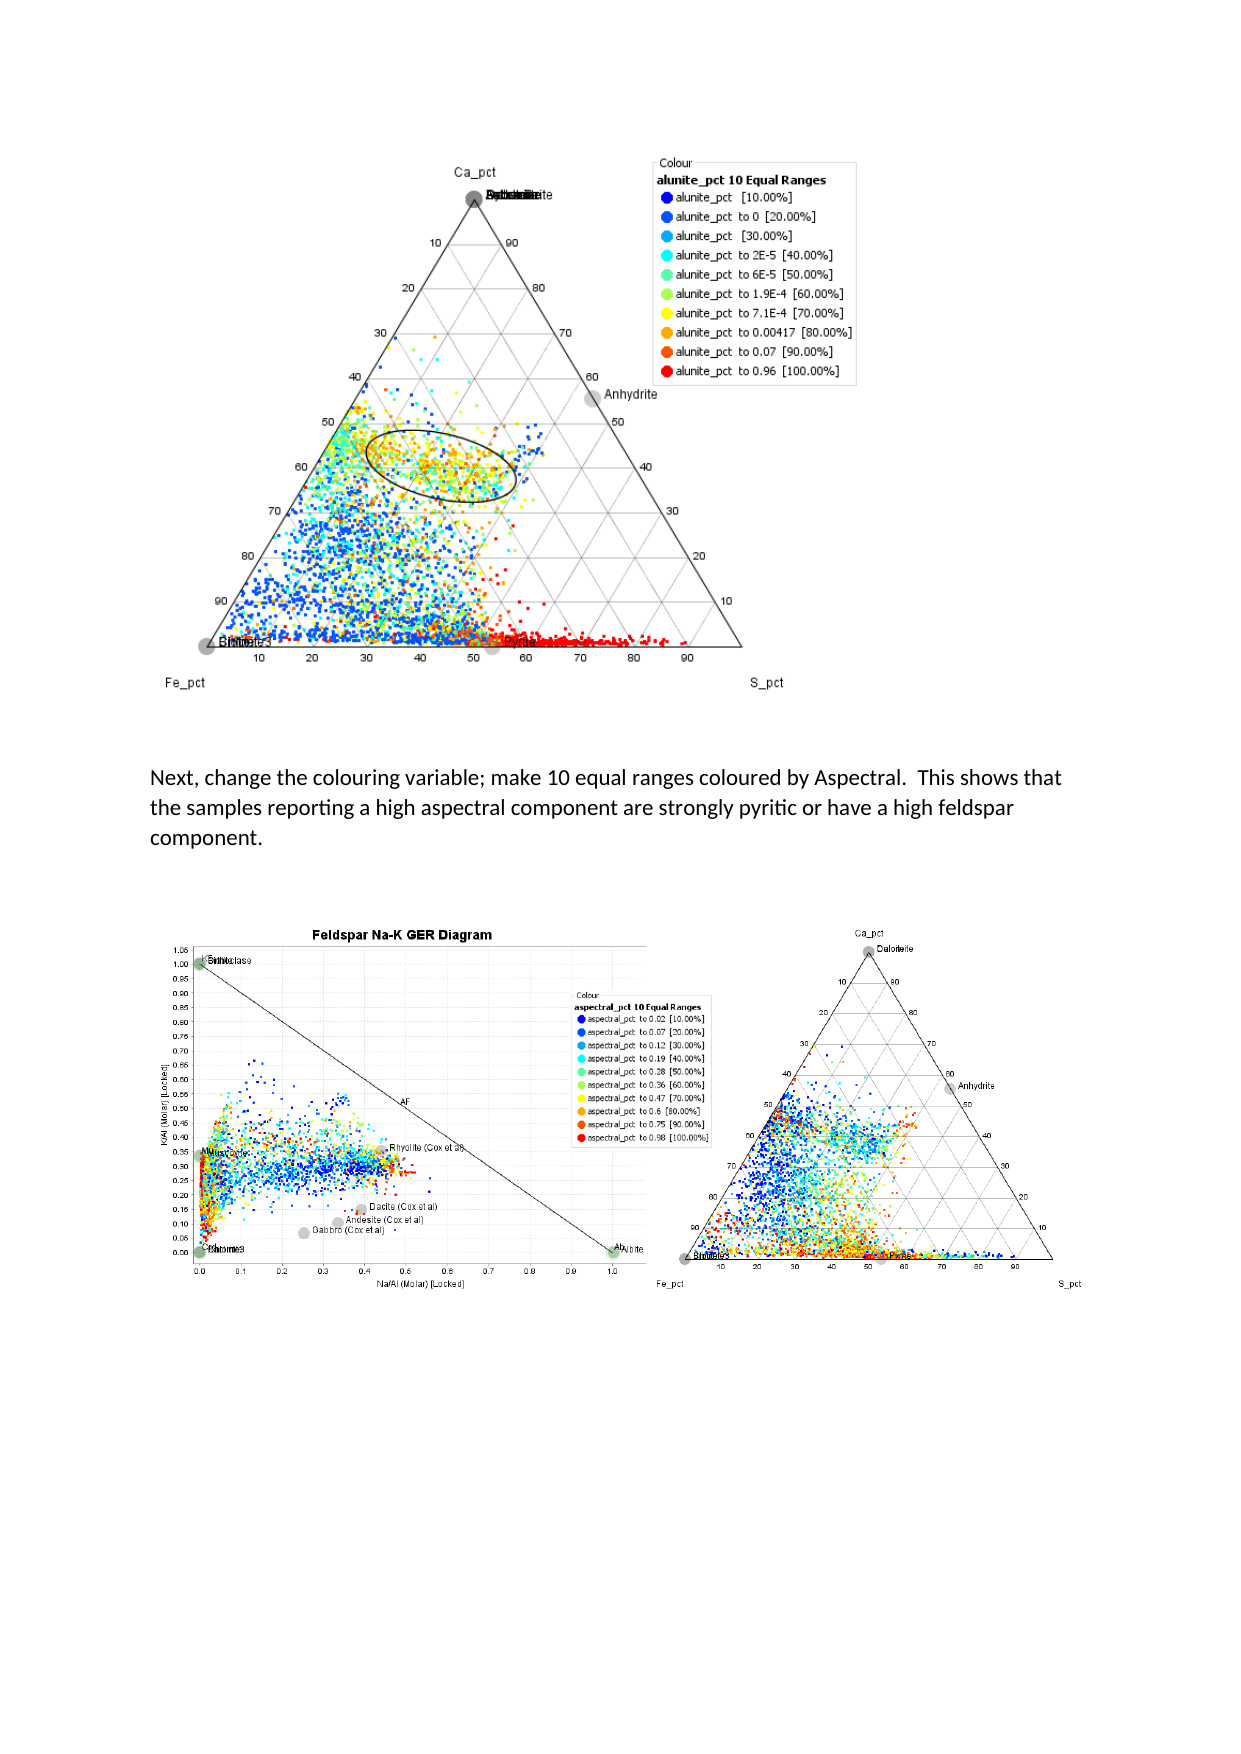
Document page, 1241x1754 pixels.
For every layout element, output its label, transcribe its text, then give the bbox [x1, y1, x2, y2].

text Next, change the colouring variable; make 10 equal ranges coloured by Aspectral. This shows that the samples reporting a high aspectral component are strongly pyritic or have a high feldspar component. [150, 763, 1090, 851]
picture [150, 917, 1091, 1294]
picture [150, 150, 859, 698]
